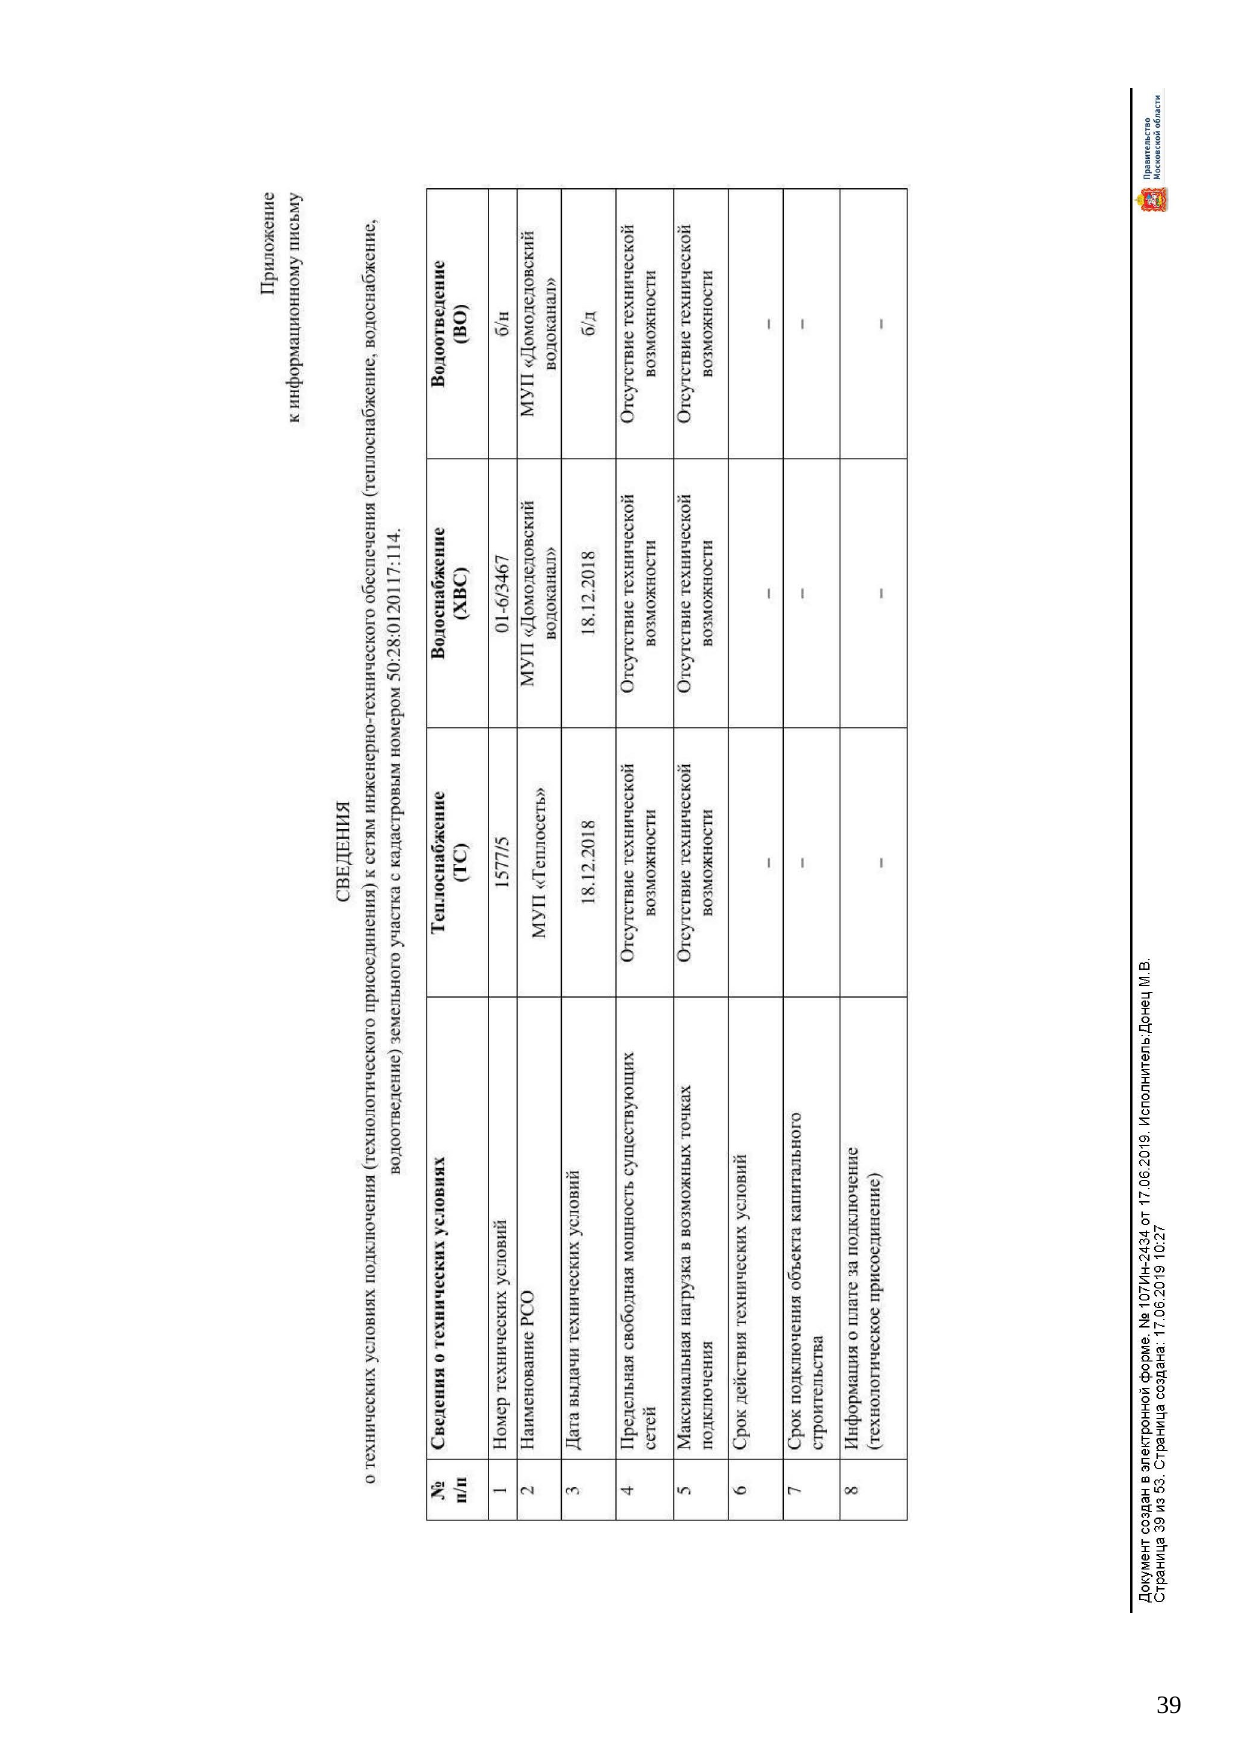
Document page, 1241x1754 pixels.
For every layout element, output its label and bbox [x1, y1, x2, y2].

picture [103, 88, 1182, 1613]
